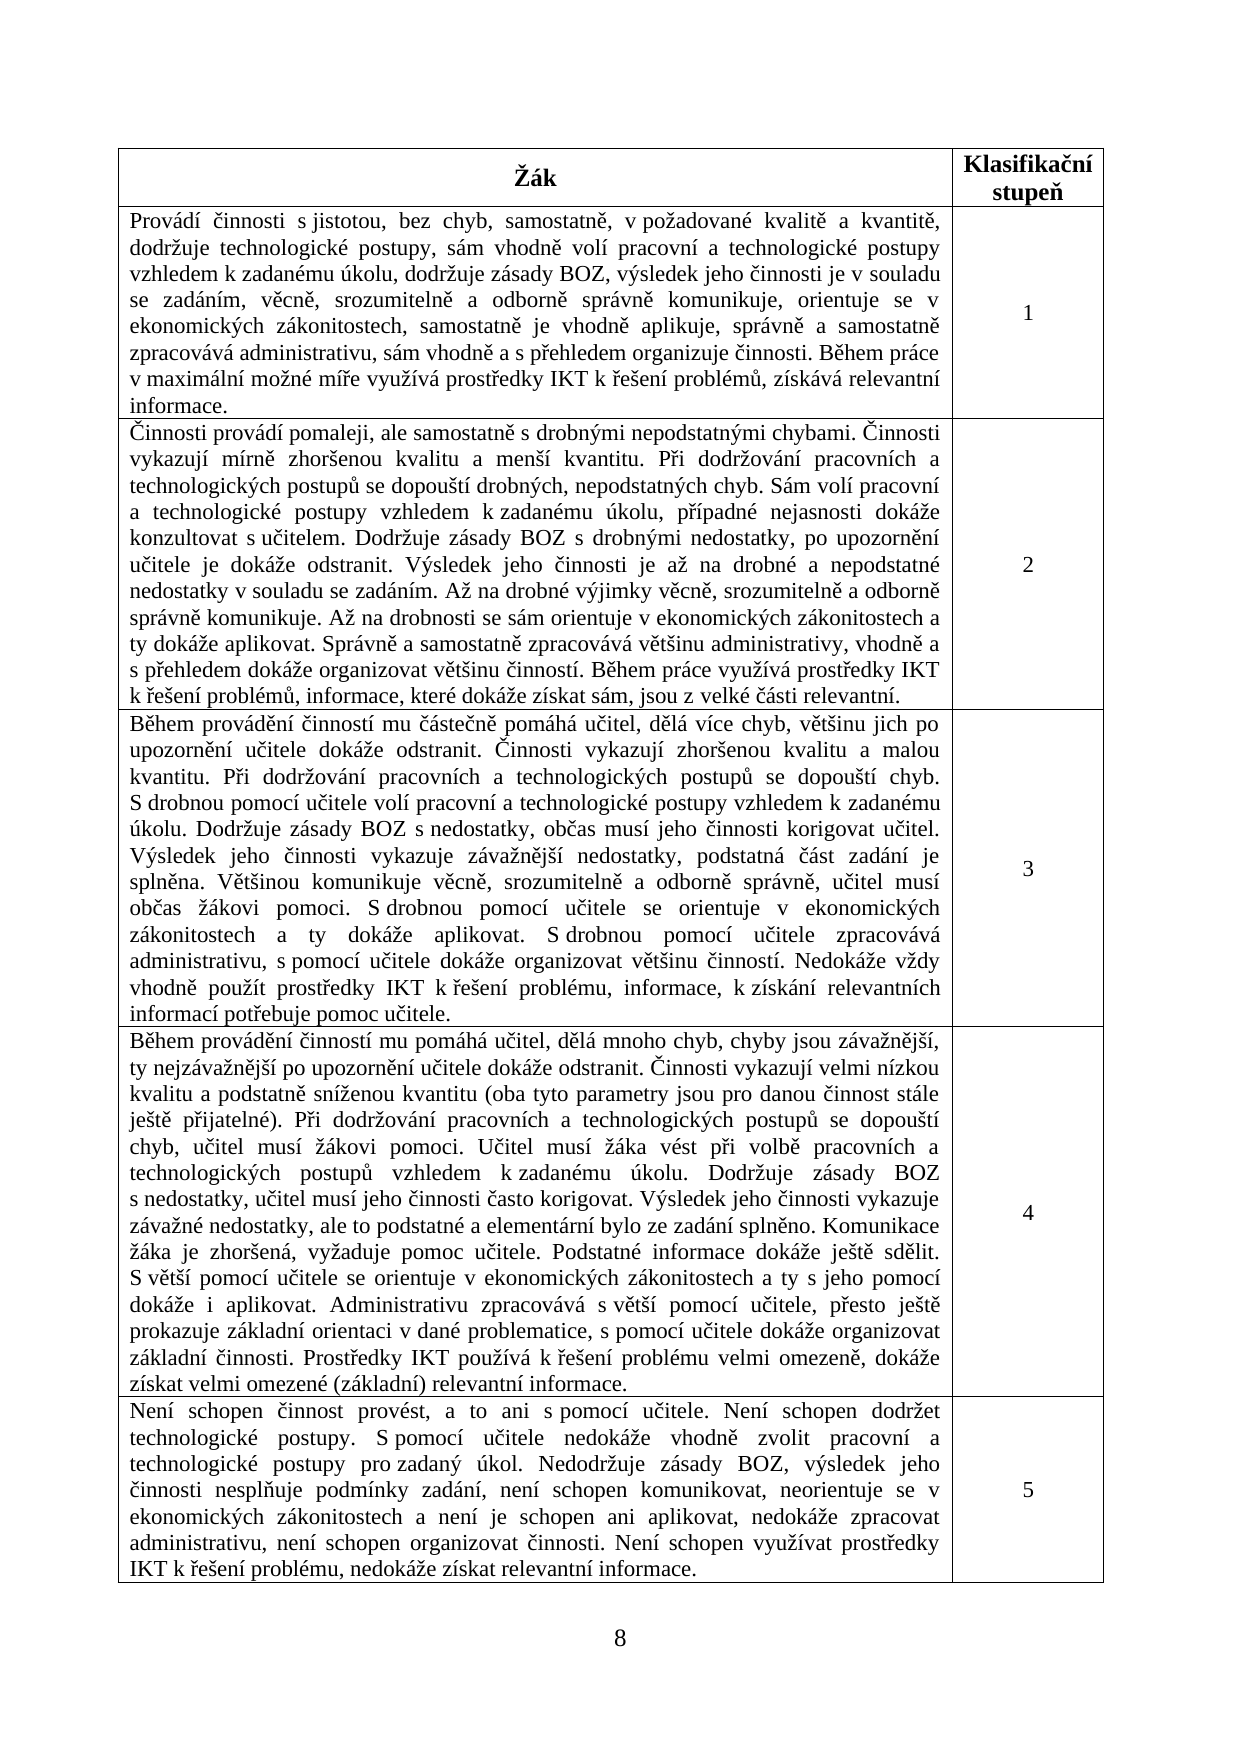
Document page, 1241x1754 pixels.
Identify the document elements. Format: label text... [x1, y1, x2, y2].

table_cell 5 [953, 1397, 1103, 1582]
table_header Žák [119, 149, 952, 206]
table_cell 2 [953, 419, 1103, 709]
table_header Klasifikační stupeň [953, 149, 1103, 206]
table_cell Provádí činnosti s jistotou, bez chyb, samostatně, v požadované kvalitě a kvantitě, dodržuje technologické postupy, sám vhodně volí pracovní a technologické postupy vzhledem k zadanému úkolu, dodržuje zásady BOZ, výsledek jeho činnosti je v souladu se zadáním, věcně, srozumitelně a odborně správně komunikuje, orientuje se v ekonomických zákonitostech, samostatně je vhodně aplikuje, správně a samostatně zpracovává administrativu, sám vhodně a s přehledem organizuje činnosti. Během práce v maximální možné míře využívá prostředky IKT k řešení problémů, získává relevantní informace. [119, 207, 952, 418]
table_cell 3 [953, 710, 1103, 1026]
table_cell Během provádění činností mu pomáhá učitel, dělá mnoho chyb, chyby jsou závažnější, ty nejzávažnější po upozornění učitele dokáže odstranit. Činnosti vykazují velmi nízkou kvalitu a podstatně sníženou kvantitu (oba tyto parametry jsou pro danou činnost stále ještě přijatelné). Při dodržování pracovních a technologických postupů se dopouští chyb, učitel musí žákovi pomoci. Učitel musí žáka vést při volbě pracovních a technologických postupů vzhledem k zadanému úkolu. Dodržuje zásady BOZ s nedostatky, učitel musí jeho činnosti často korigovat. Výsledek jeho činnosti vykazuje závažné nedostatky, ale to podstatné a elementární bylo ze zadání splněno. Komunikace žáka je zhoršená, vyžaduje pomoc učitele. Podstatné informace dokáže ještě sdělit. S větší pomocí učitele se orientuje v ekonomických zákonitostech a ty s jeho pomocí dokáže i aplikovat. Administrativu zpracovává s větší pomocí učitele, přesto ještě prokazuje základní orientaci v dané problematice, s pomocí učitele dokáže organizovat základní činnosti. Prostředky IKT používá k řešení problému velmi omezeně, dokáže získat velmi omezené (základní) relevantní informace. [119, 1027, 952, 1396]
table_cell 1 [953, 207, 1103, 418]
table_cell Činnosti provádí pomaleji, ale samostatně s drobnými nepodstatnými chybami. Činnosti vykazují mírně zhoršenou kvalitu a menší kvantitu. Při dodržování pracovních a technologických postupů se dopouští drobných, nepodstatných chyb. Sám volí pracovní a technologické postupy vzhledem k zadanému úkolu, případné nejasnosti dokáže konzultovat s učitelem. Dodržuje zásady BOZ s drobnými nedostatky, po upozornění učitele je dokáže odstranit. Výsledek jeho činnosti je až na drobné a nepodstatné nedostatky v souladu se zadáním. Až na drobné výjimky věcně, srozumitelně a odborně správně komunikuje. Až na drobnosti se sám orientuje v ekonomických zákonitostech a ty dokáže aplikovat. Správně a samostatně zpracovává většinu administrativy, vhodně a s přehledem dokáže organizovat většinu činností. Během práce využívá prostředky IKT k řešení problémů, informace, které dokáže získat sám, jsou z velké části relevantní. [119, 419, 952, 709]
table_cell Během provádění činností mu částečně pomáhá učitel, dělá více chyb, většinu jich po upozornění učitele dokáže odstranit. Činnosti vykazují zhoršenou kvalitu a malou kvantitu. Při dodržování pracovních a technologických postupů se dopouští chyb. S drobnou pomocí učitele volí pracovní a technologické postupy vzhledem k zadanému úkolu. Dodržuje zásady BOZ s nedostatky, občas musí jeho činnosti korigovat učitel. Výsledek jeho činnosti vykazuje závažnější nedostatky, podstatná část zadání je splněna. Většinou komunikuje věcně, srozumitelně a odborně správně, učitel musí občas žákovi pomoci. S drobnou pomocí učitele se orientuje v ekonomických zákonitostech a ty dokáže aplikovat. S drobnou pomocí učitele zpracovává administrativu, s pomocí učitele dokáže organizovat většinu činností. Nedokáže vždy vhodně použít prostředky IKT k řešení problému, informace, k získání relevantních informací potřebuje pomoc učitele. [119, 710, 952, 1026]
table_cell Není schopen činnost provést, a to ani s pomocí učitele. Není schopen dodržet technologické postupy. S pomocí učitele nedokáže vhodně zvolit pracovní a technologické postupy pro zadaný úkol. Nedodržuje zásady BOZ, výsledek jeho činnosti nesplňuje podmínky zadání, není schopen komunikovat, neorientuje se v ekonomických zákonitostech a není je schopen ani aplikovat, nedokáže zpracovat administrativu, není schopen organizovat činnosti. Není schopen využívat prostředky IKT k řešení problému, nedokáže získat relevantní informace. [119, 1397, 952, 1582]
table_cell 4 [953, 1027, 1103, 1396]
